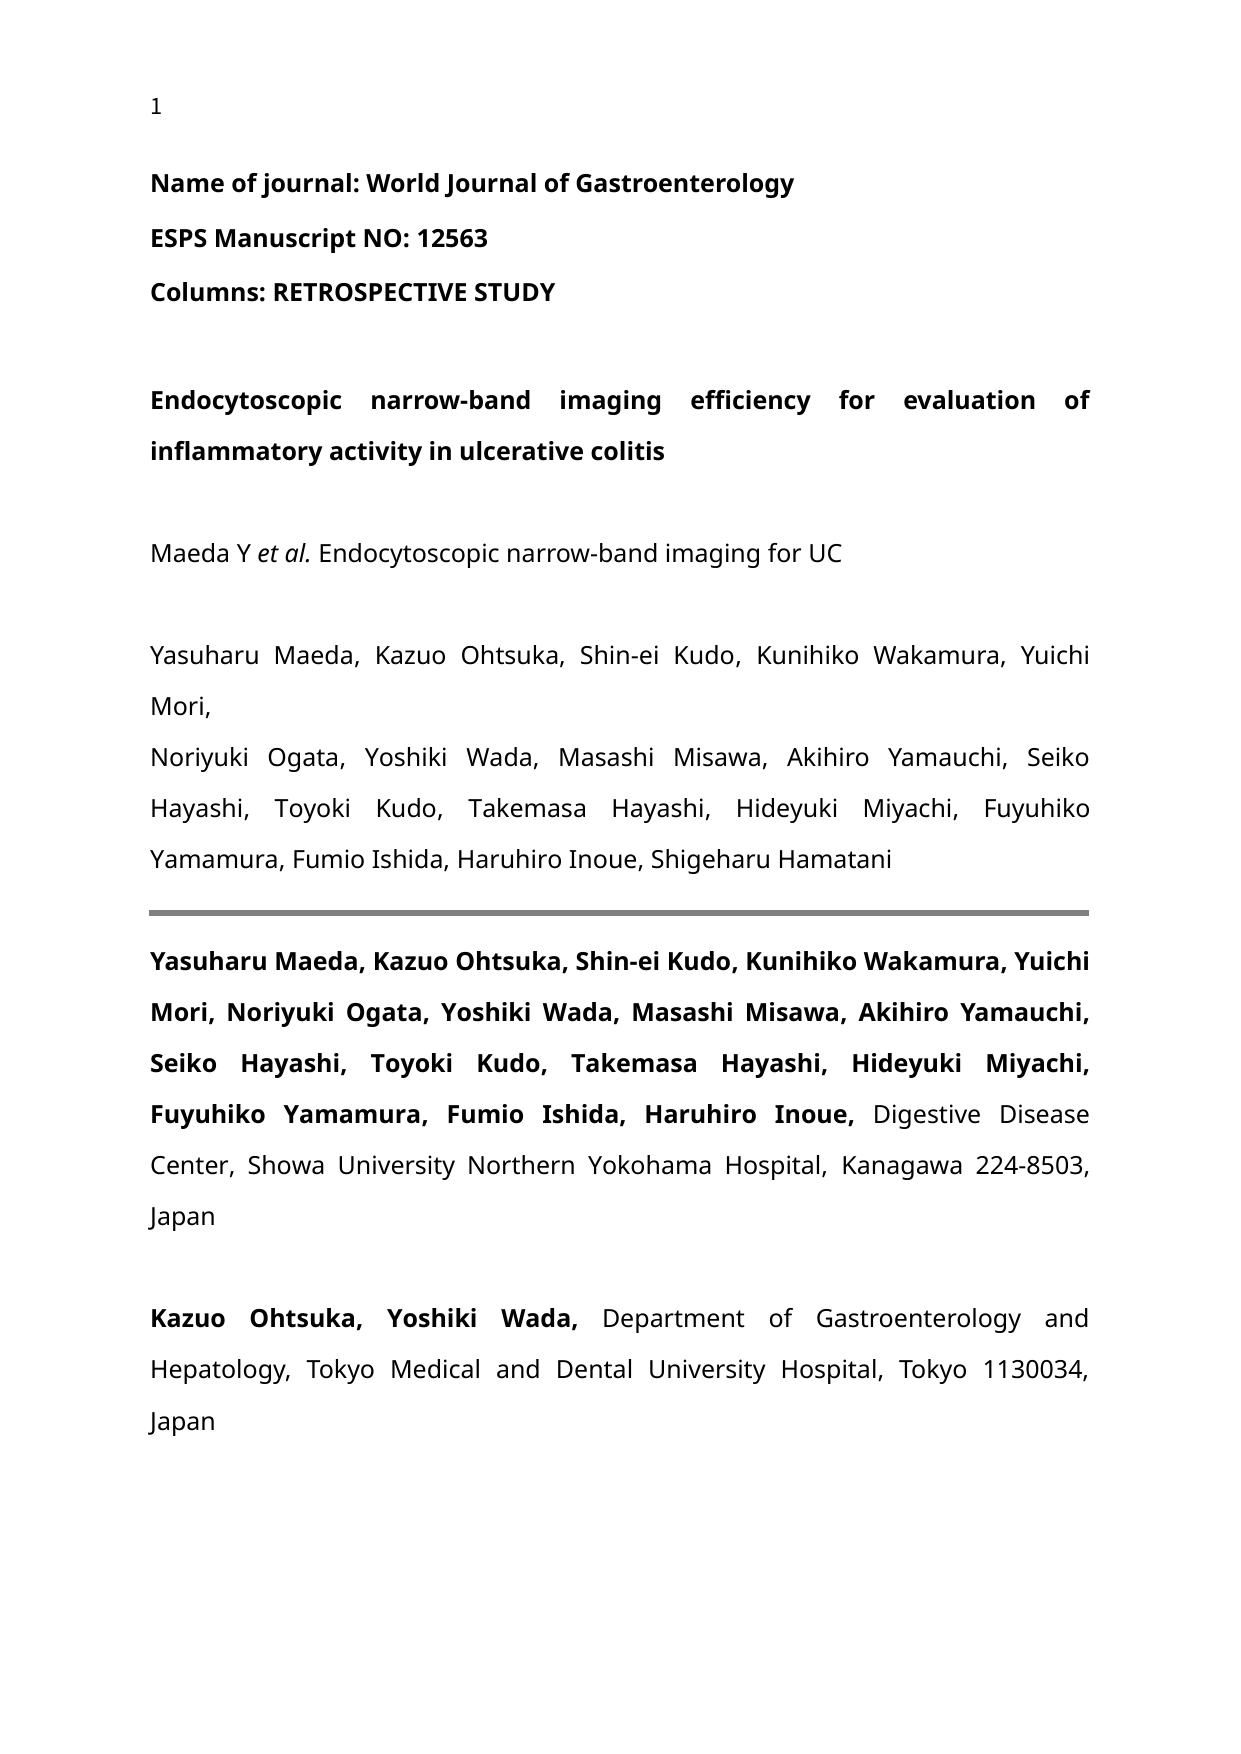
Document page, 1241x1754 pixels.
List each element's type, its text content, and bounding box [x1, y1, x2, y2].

text Yasuharu Maeda, Kazuo Ohtsuka, Shin-ei Kudo, Kunihiko Wakamura, Yuichi Mori, [150, 638, 1090, 723]
text ESPS Manuscript NO: 12563 [150, 219, 1090, 256]
text Noriyuki Ogata, Yoshiki Wada, Masashi Misawa, Akihiro Yamauchi, Seiko Hayashi, Toyoki Kudo, Takemasa Hayashi, Hideyuki Miyachi, Fuyuhiko Yamamura, Fumio Ishida, Haruhiro Inoue, Shigeharu Hamatani [150, 740, 1090, 876]
text Kazuo Ohtsuka, Yoshiki Wada, Department of Gastroenterology and Hepatology, Tokyo Medical and Dental University Hospital, Tokyo 1130034, Japan [150, 1301, 1090, 1437]
text Name of journal: World Journal of Gastroenterology [150, 164, 1090, 202]
text Endocytoscopic narrow-band imaging efficiency for evaluation of inflammatory activity in ulcerative colitis [150, 416, 1090, 467]
text Yasuharu Maeda, Kazuo Ohtsuka, Shin-ei Kudo, Kunihiko Wakamura, Yuichi Mori, Noriyuki Ogata, Yoshiki Wada, Masashi Misawa, Akihiro Yamauchi, Seiko Hayashi, Toyoki Kudo, Takemasa Hayashi, Hideyuki Miyachi, Fuyuhiko Yamamura, Fumio Ishida, Haruhiro Inoue, Digestive Disease Center, Showa University Northern Yokohama Hospital, Kanagawa 224-8503, Japan [150, 944, 1090, 1233]
text Maeda Y et al. Endocytoscopic narrow-band imaging for UC [150, 536, 1090, 569]
text Columns: RETROSPECTIVE STUDY [150, 273, 1090, 311]
